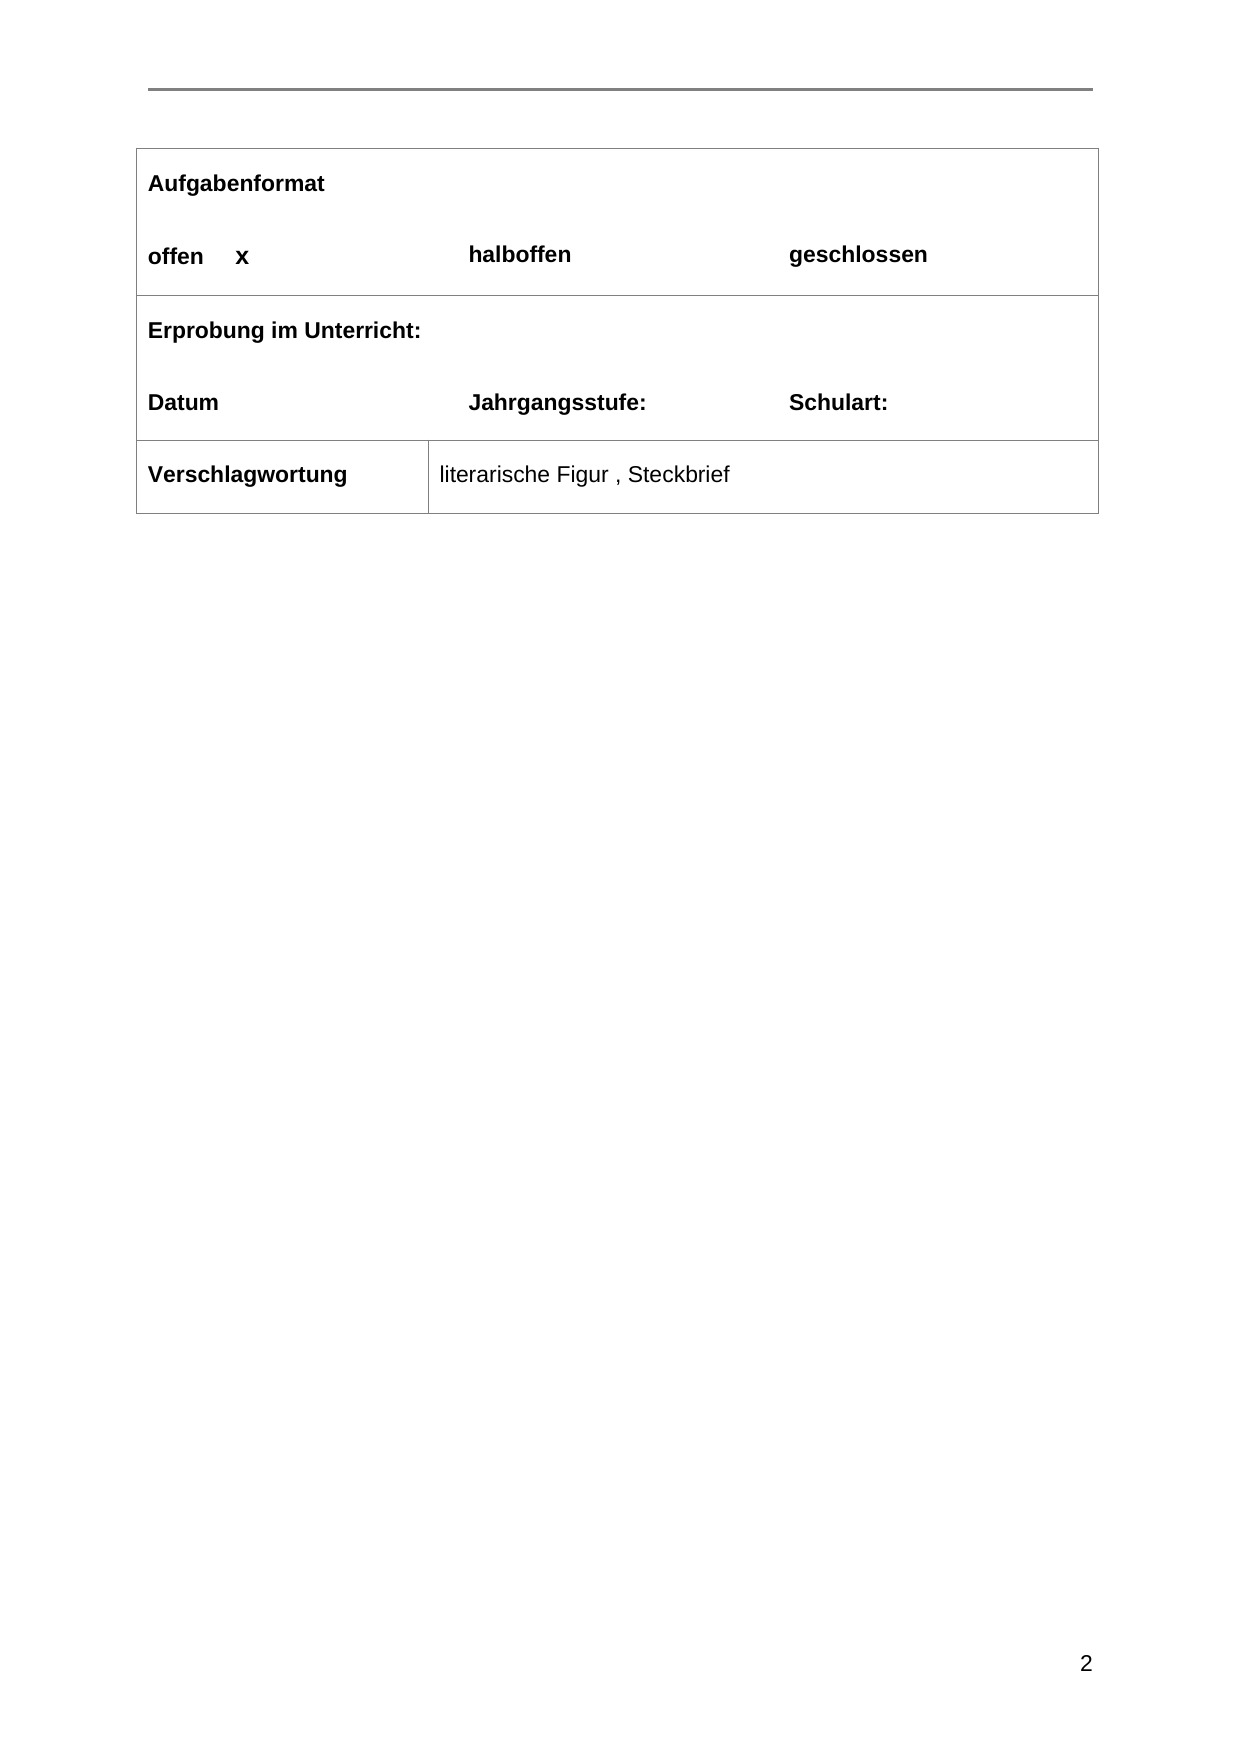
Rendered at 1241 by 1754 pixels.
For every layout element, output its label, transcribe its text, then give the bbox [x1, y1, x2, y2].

table_cell Datum [137, 368, 457, 439]
table_cell Verschlagwortung [137, 441, 428, 512]
table_cell geschlossen [778, 221, 1098, 295]
table_cell Erprobung im Unterricht: [137, 296, 1098, 368]
table_cell halboffen [457, 221, 778, 295]
table_cell Jahrgangsstufe: [457, 368, 778, 439]
table_header Aufgabenformat [137, 149, 1098, 221]
table_cell offen x [137, 221, 457, 295]
table_cell literarische Figur , Steckbrief [429, 441, 1098, 512]
table_cell Schulart: [778, 368, 1098, 439]
